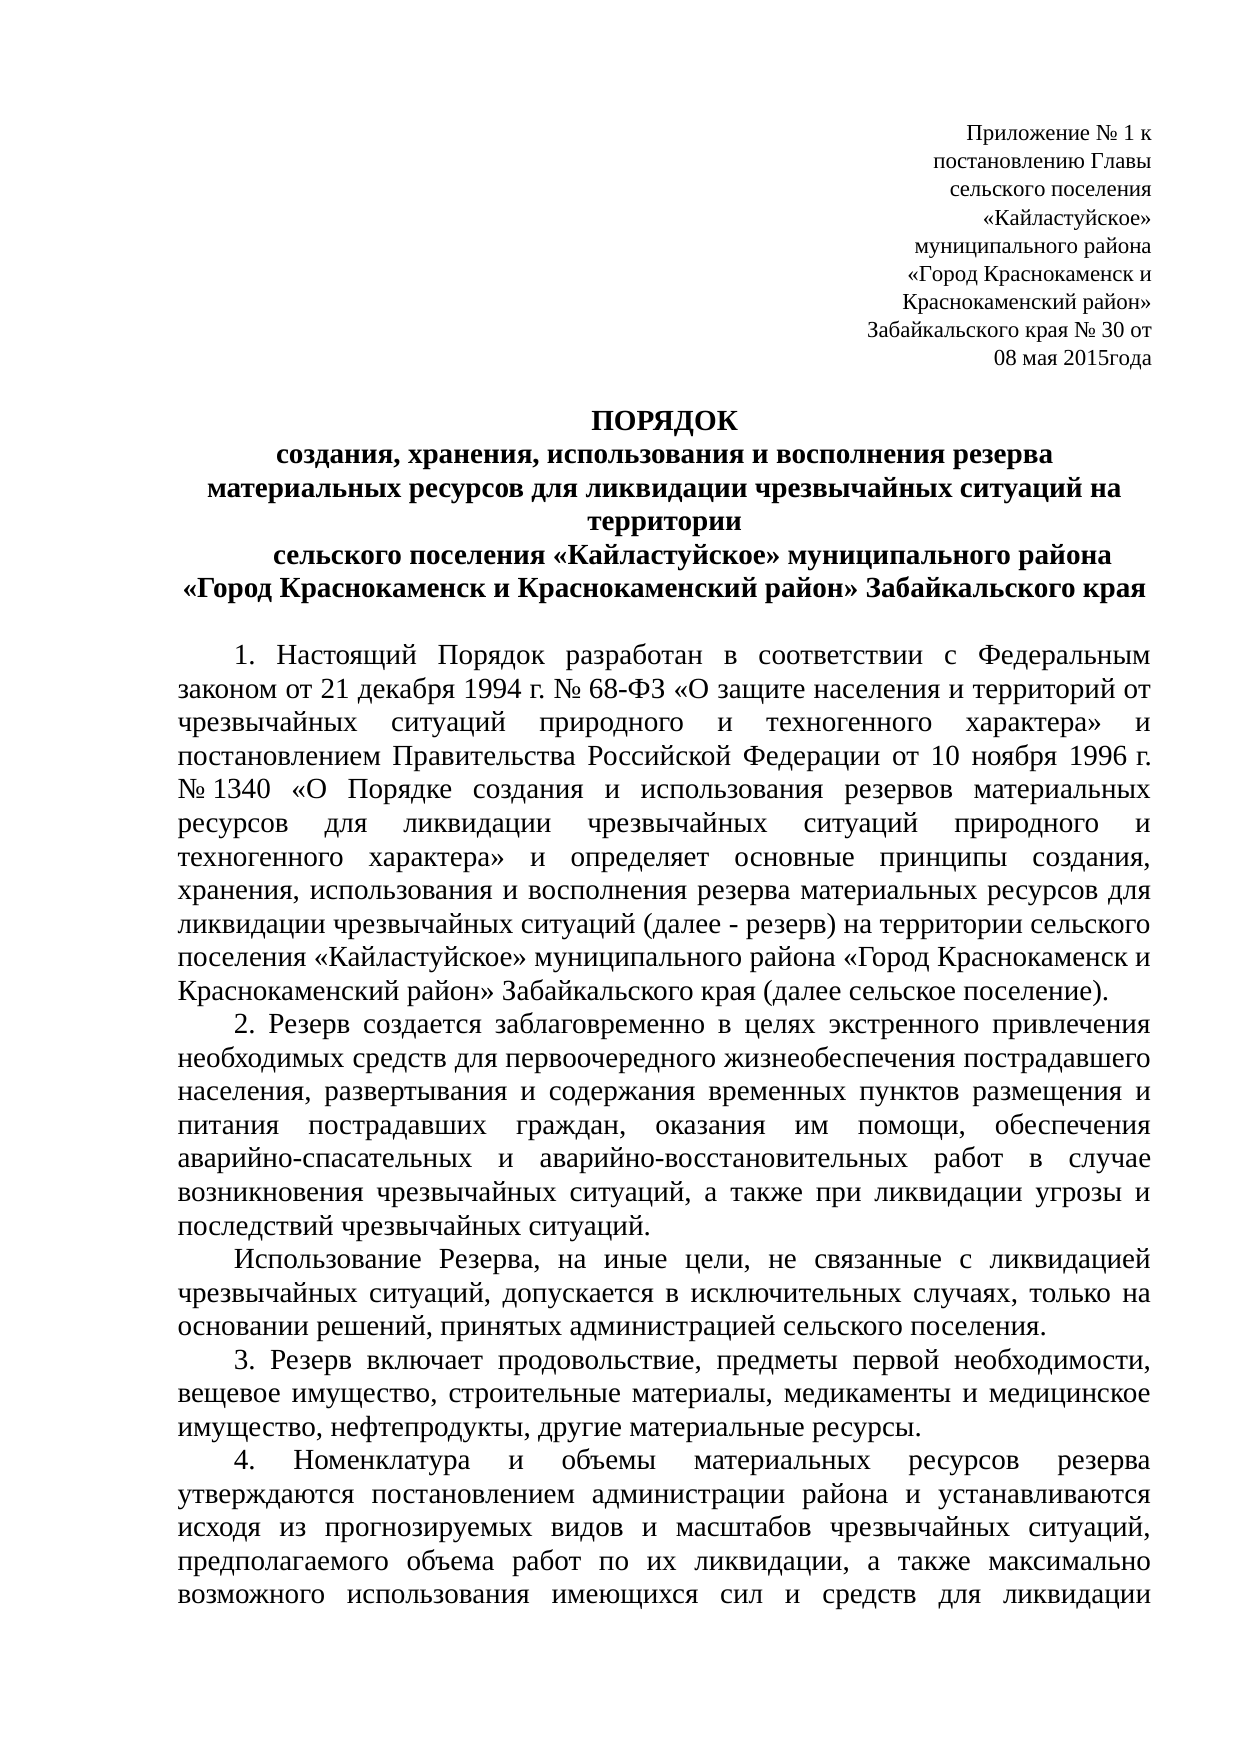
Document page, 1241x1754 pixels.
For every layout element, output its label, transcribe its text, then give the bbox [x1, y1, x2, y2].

text Использование Резерва, на иные цели, не связанные с ликвидацией чрезвычайных ситуаций, допускается в исключительных случаях, только на основании решений, принятых администрацией сельского поселения. [177, 1241, 1152, 1342]
text создания, хранения, использования и восполнения резерва материальных ресурсов для ликвидации чрезвычайных ситуаций на территории [177, 436, 1152, 537]
text 3. Резерв включает продовольствие, предметы первой необходимости, вещевое имущество, строительные материалы, медикаменты и медицинское имущество, нефтепродукты, другие материальные ресурсы. [177, 1342, 1152, 1442]
text сельского поселения «Кайластуйское» муниципального района «Город Краснокаменск и Краснокаменский район» Забайкальского края [177, 537, 1152, 604]
text 1. Настоящий Порядок разработан в соответствии с Федеральным законом от 21 декабря . № 68-ФЗ «О защите населения и территорий от чрезвычайных ситуаций природного и техногенного характера» и постановлением Правительства Российской Федерации от 10 ноября . № 1340 «О Порядке создания и использования резервов материальных ресурсов для ликвидации чрезвычайных ситуаций природного и техногенного характера» и определяет основные принципы создания, хранения, использования и восполнения резерва материальных ресурсов для ликвидации чрезвычайных ситуаций (далее - резерв) на территории сельского поселения «Кайластуйское» муниципального района «Город Краснокаменск и Краснокаменский район» Забайкальского края (далее сельское поселение). [177, 637, 1152, 1006]
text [177, 1442, 1152, 1610]
text 2. Резерв создается заблаговременно в целях экстренного привлечения необходимых средств для первоочередного жизнеобеспечения пострадавшего населения, развертывания и содержания временных пунктов размещения и питания пострадавших граждан, оказания им помощи, обеспечения аварийно-спасательных и аварийно-восстановительных работ в случае возникновения чрезвычайных ситуаций, а также при ликвидации угрозы и последствий чрезвычайных ситуаций. [177, 1006, 1152, 1241]
text Приложение № 1 к постановлению Главы сельского поселения «Кайластуйское» муниципального района «Город Краснокаменск и Краснокаменский район» Забайкальского края № 30 от 08 мая 2015года [841, 118, 1152, 371]
text ПОРЯДОК [177, 403, 1152, 436]
